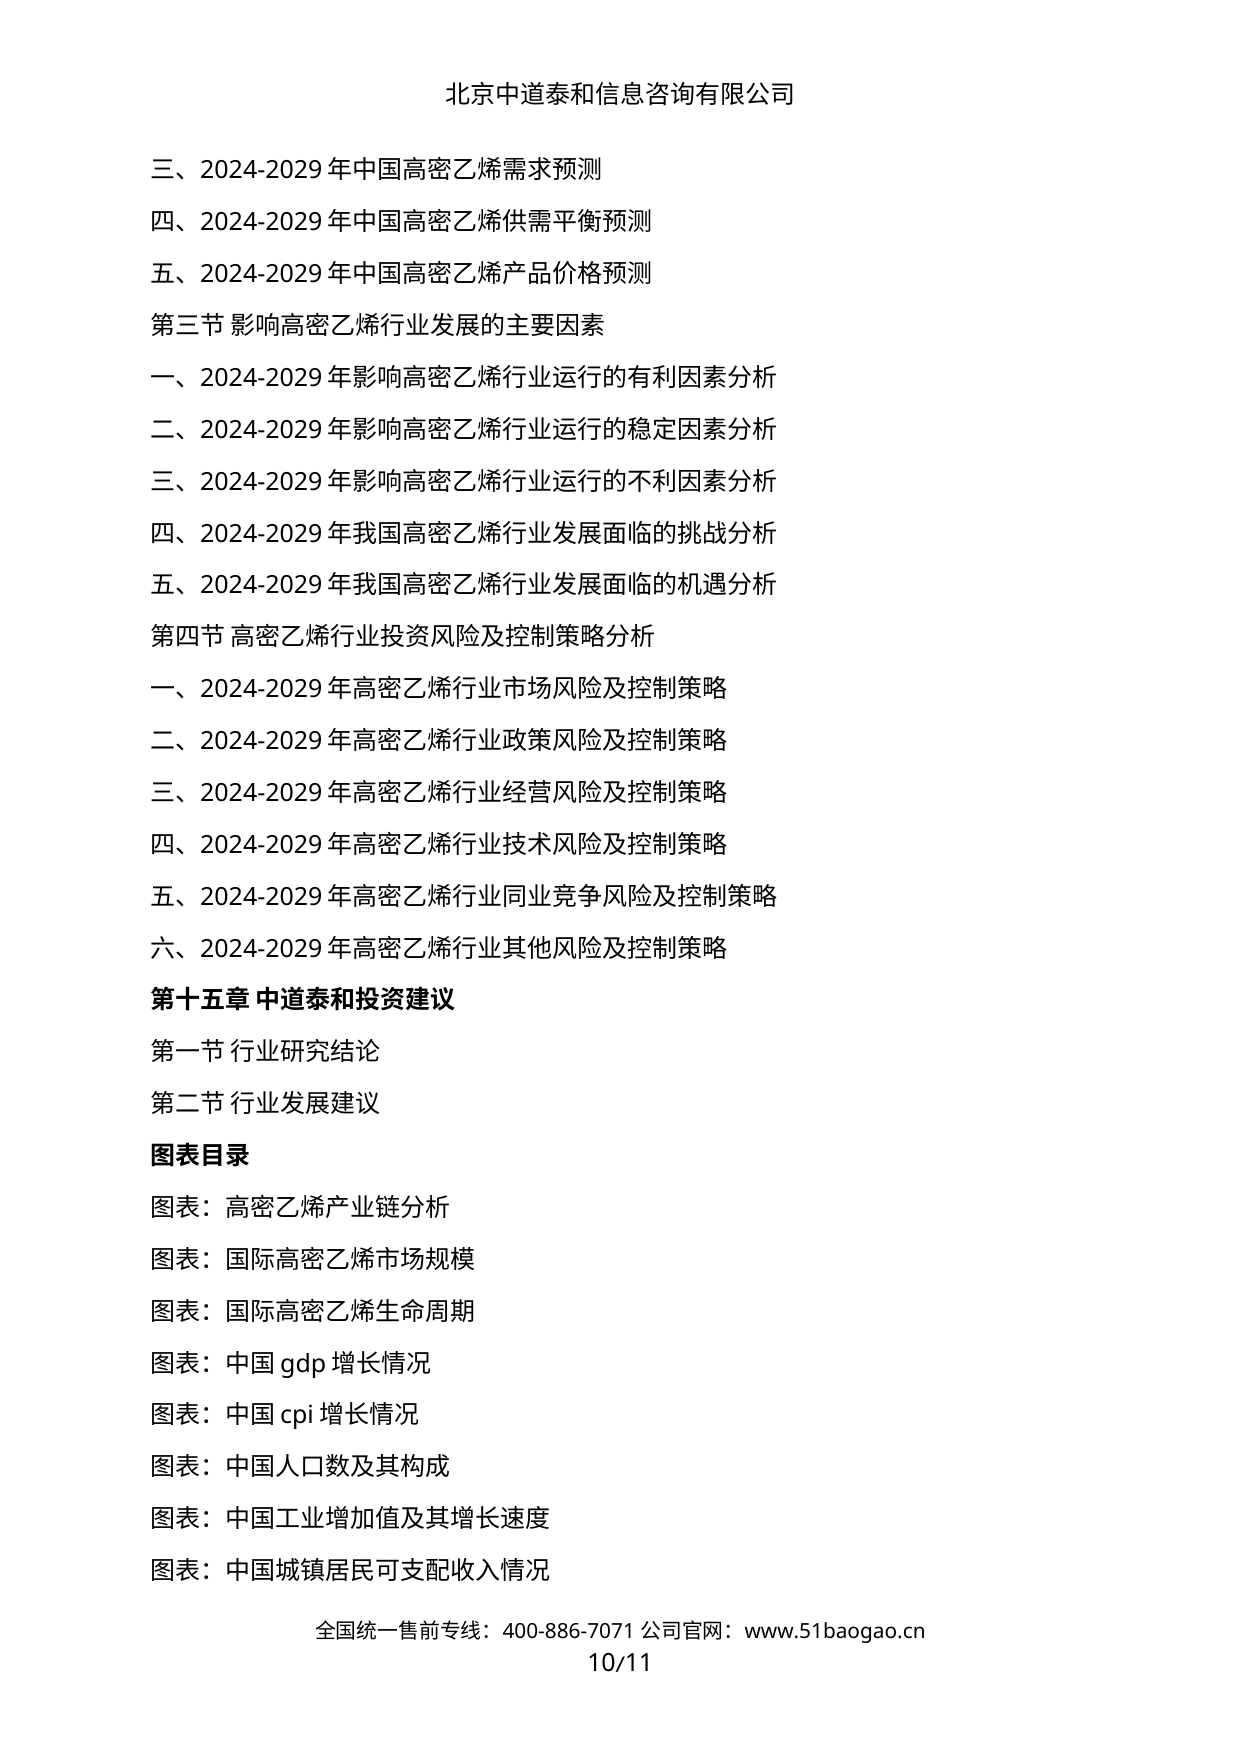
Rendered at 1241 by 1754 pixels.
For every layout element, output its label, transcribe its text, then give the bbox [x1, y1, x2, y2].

text 五、2024-2029年中国高密乙烯产品价格预测 [150, 254, 1090, 290]
text 图表目录 [150, 1136, 1090, 1172]
text 六、2024-2029年高密乙烯行业其他风险及控制策略 [150, 928, 1090, 964]
text 第十五章 中道泰和投资建议 [150, 980, 1090, 1016]
text 四、2024-2029年高密乙烯行业技术风险及控制策略 [150, 824, 1090, 861]
text 图表：中国城镇居民可支配收入情况 [150, 1551, 1090, 1587]
text 图表：中国工业增加值及其增长速度 [150, 1499, 1090, 1535]
text 三、2024-2029年中国高密乙烯需求预测 [150, 150, 1090, 186]
text 四、2024-2029年我国高密乙烯行业发展面临的挑战分析 [150, 513, 1090, 549]
text 四、2024-2029年中国高密乙烯供需平衡预测 [150, 202, 1090, 238]
text 图表：中国人口数及其构成 [150, 1447, 1090, 1483]
text 一、2024-2029年影响高密乙烯行业运行的有利因素分析 [150, 357, 1090, 394]
text 第二节 行业发展建议 [150, 1084, 1090, 1120]
text 二、2024-2029年影响高密乙烯行业运行的稳定因素分析 [150, 409, 1090, 446]
text 三、2024-2029年高密乙烯行业经营风险及控制策略 [150, 772, 1090, 809]
text 图表：国际高密乙烯生命周期 [150, 1291, 1090, 1327]
text 第四节 高密乙烯行业投资风险及控制策略分析 [150, 617, 1090, 653]
text 三、2024-2029年影响高密乙烯行业运行的不利因素分析 [150, 461, 1090, 497]
text 五、2024-2029年高密乙烯行业同业竞争风险及控制策略 [150, 876, 1090, 912]
text 图表：国际高密乙烯市场规模 [150, 1239, 1090, 1276]
text 图表：中国cpi增长情况 [150, 1395, 1090, 1431]
text 图表：高密乙烯产业链分析 [150, 1187, 1090, 1224]
text 一、2024-2029年高密乙烯行业市场风险及控制策略 [150, 669, 1090, 705]
text 第三节 影响高密乙烯行业发展的主要因素 [150, 306, 1090, 342]
text 第一节 行业研究结论 [150, 1032, 1090, 1068]
text 二、2024-2029年高密乙烯行业政策风险及控制策略 [150, 721, 1090, 757]
text 图表：中国gdp增长情况 [150, 1343, 1090, 1379]
text 五、2024-2029年我国高密乙烯行业发展面临的机遇分析 [150, 565, 1090, 601]
